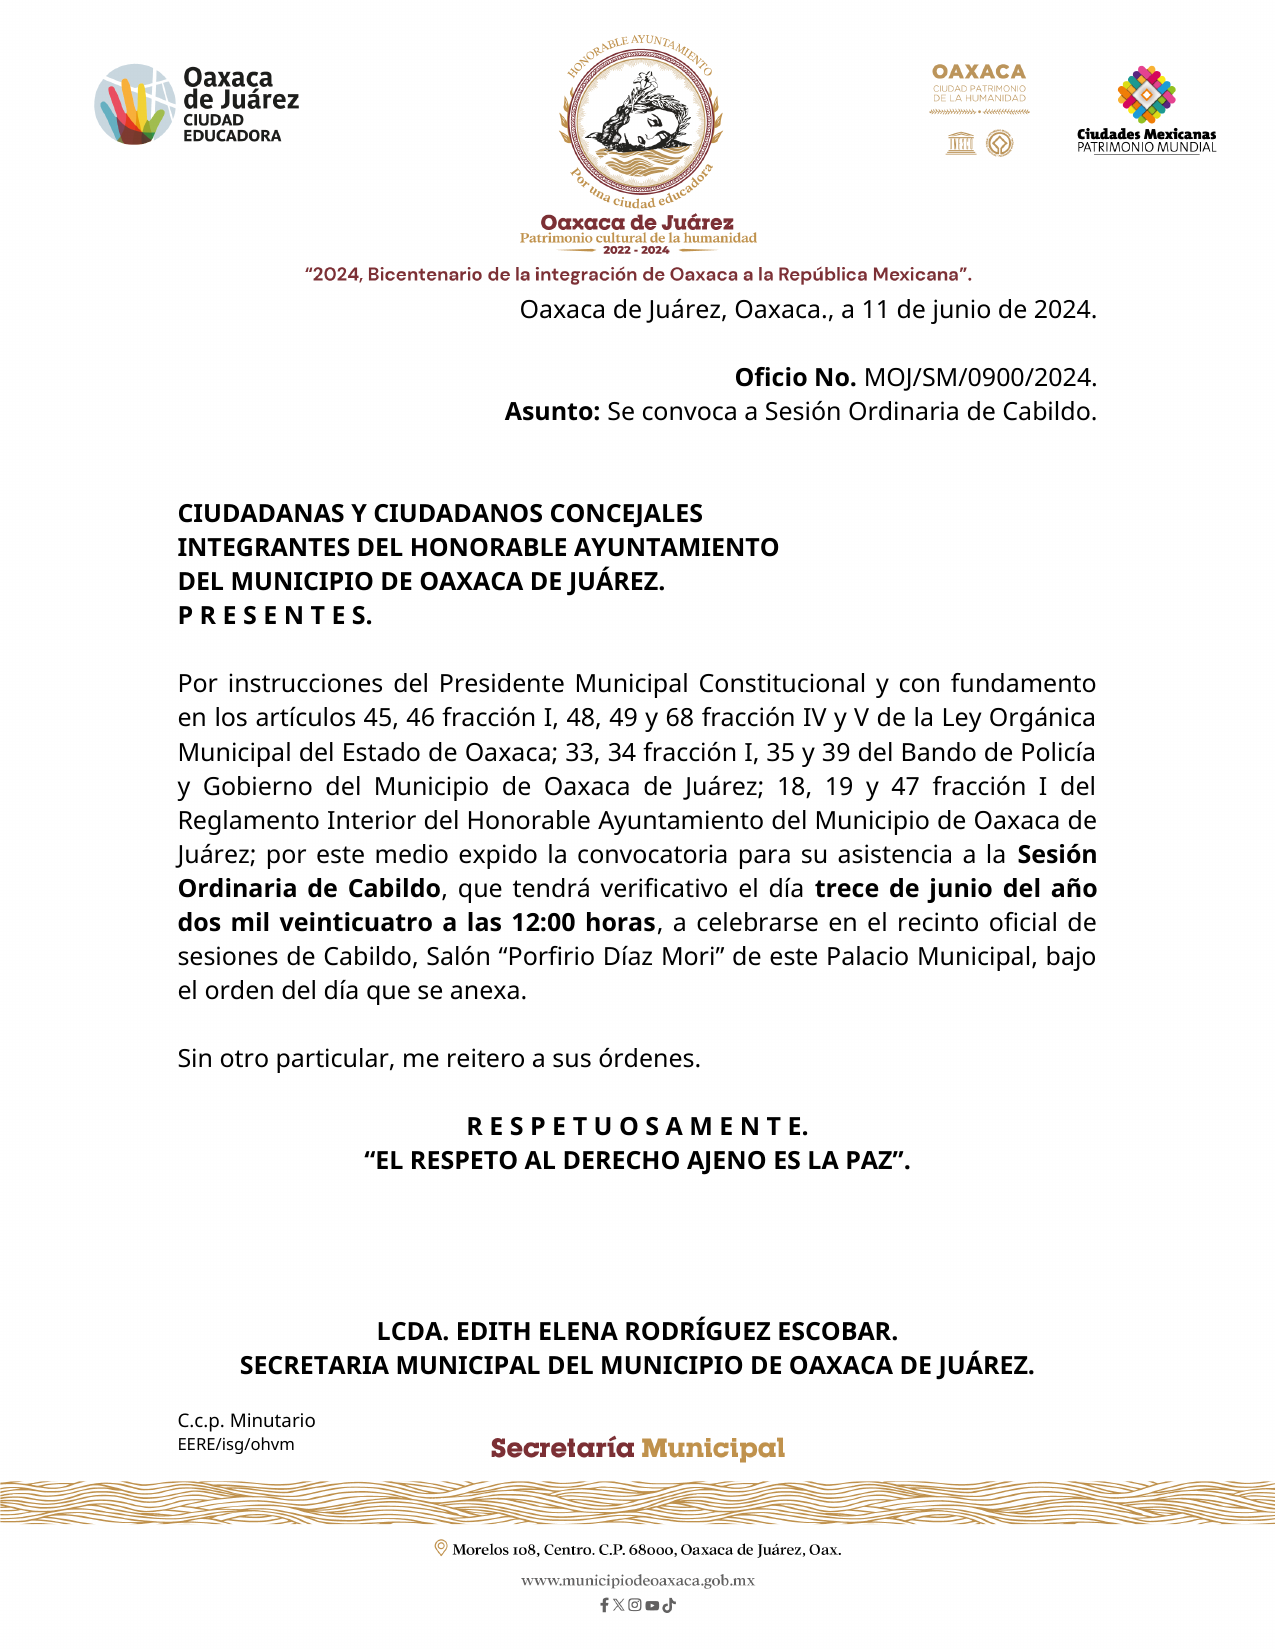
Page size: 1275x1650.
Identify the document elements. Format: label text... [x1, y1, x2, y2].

picture [0, 0, 1275, 1649]
text Oficio No. MOJ/SM/0900/2024. [177, 359, 1098, 393]
text EERE/isg/ohvm [177, 1432, 1098, 1455]
text “EL RESPETO AL DERECHO AJENO ES LA PAZ”. [177, 1143, 1098, 1177]
text CIUDADANAS Y CIUDADANOS CONCEJALES [177, 496, 1098, 530]
text C.c.p. Minutario [177, 1407, 1098, 1432]
text P R E S E N T E S. [177, 598, 1098, 632]
text SECRETARIA MUNICIPAL DEL MUNICIPIO DE OAXACA DE JUÁREZ. [177, 1347, 1098, 1381]
text INTEGRANTES DEL HONORABLE AYUNTAMIENTO [177, 530, 1098, 564]
text DEL MUNICIPIO DE OAXACA DE JUÁREZ. [177, 564, 1098, 598]
text Sin otro particular, me reitero a sus órdenes. [177, 1041, 1098, 1075]
text Oaxaca de Juárez, Oaxaca., a 11 de junio de 2024. [177, 291, 1098, 325]
text Por instrucciones del Presidente Municipal Constitucional y con fundamento en los artículos 45, 46 fracción I, 48, 49 y 68 fracción IV y V de la Ley Orgánica Municipal del Estado de Oaxaca; 33, 34 fracción I, 35 y 39 del Bando de Policía y Gobierno del Municipio de Oaxaca de Juárez; 18, 19 y 47 fracción I del Reglamento Interior del Honorable Ayuntamiento del Municipio de Oaxaca de Juárez; por este medio expido la convocatoria para su asistencia a la Sesión Ordinaria de Cabildo, que tendrá verificativo el día trece de junio del año dos mil veinticuatro a las 12:00 horas, a celebrarse en el recinto oficial de sesiones de Cabildo, Salón “Porfirio Díaz Mori” de este Palacio Municipal, bajo el orden del día que se anexa. [177, 666, 1098, 1007]
text Asunto: Se convoca a Sesión Ordinaria de Cabildo. [177, 393, 1098, 428]
text R E S P E T U O S A M E N T E. [177, 1109, 1098, 1143]
text LCDA. EDITH ELENA RODRÍGUEZ ESCOBAR. [177, 1313, 1098, 1347]
